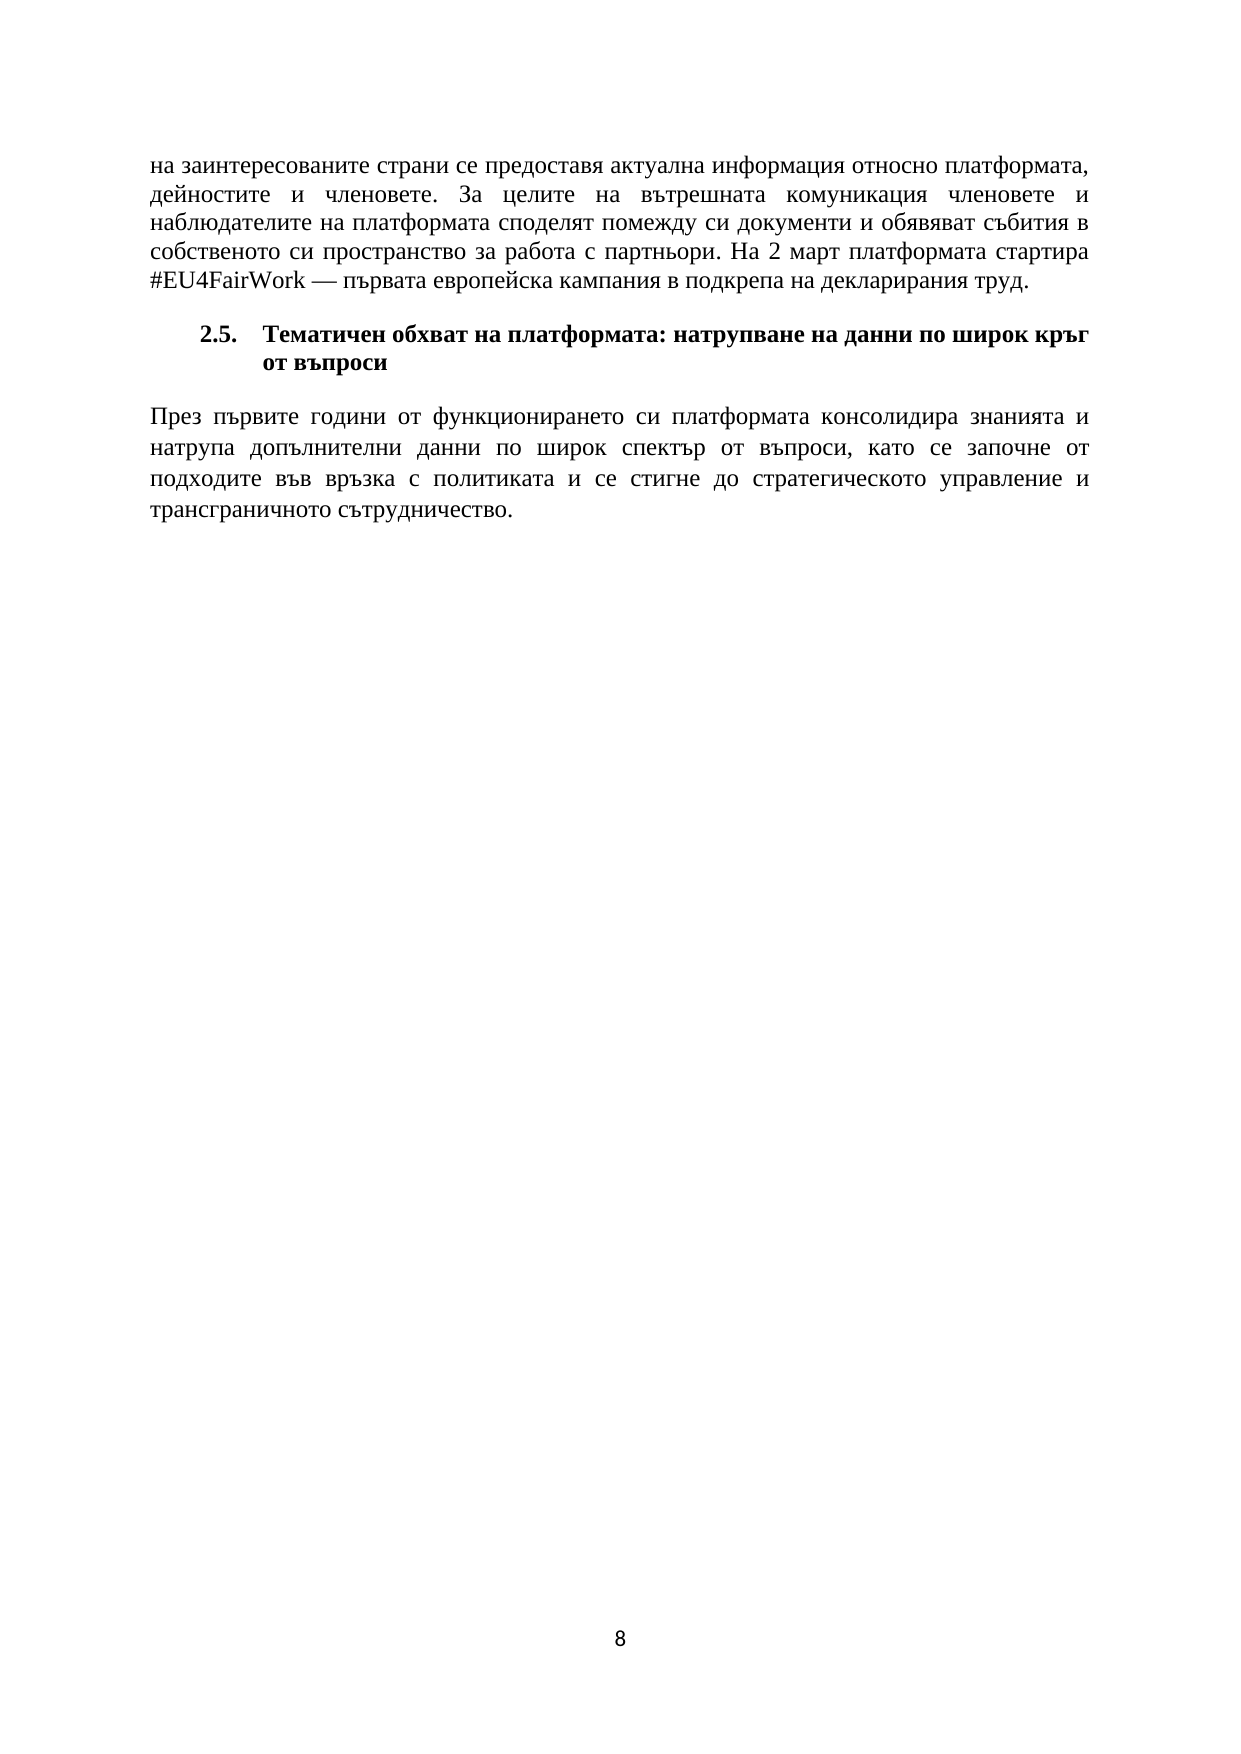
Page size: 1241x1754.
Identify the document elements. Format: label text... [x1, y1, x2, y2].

subtitle Тематичен обхват на платформата: натрупване на данни по широк кръг от въпроси [199, 319, 1090, 376]
text През първите години от функционирането си платформата консолидира знанията и натрупа допълнителни данни по широк спектър от въпроси, като се започне от подходите във връзка с политиката и се стигне до стратегическото управление и трансграничното сътрудничество. [150, 401, 1090, 523]
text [150, 150, 1090, 294]
